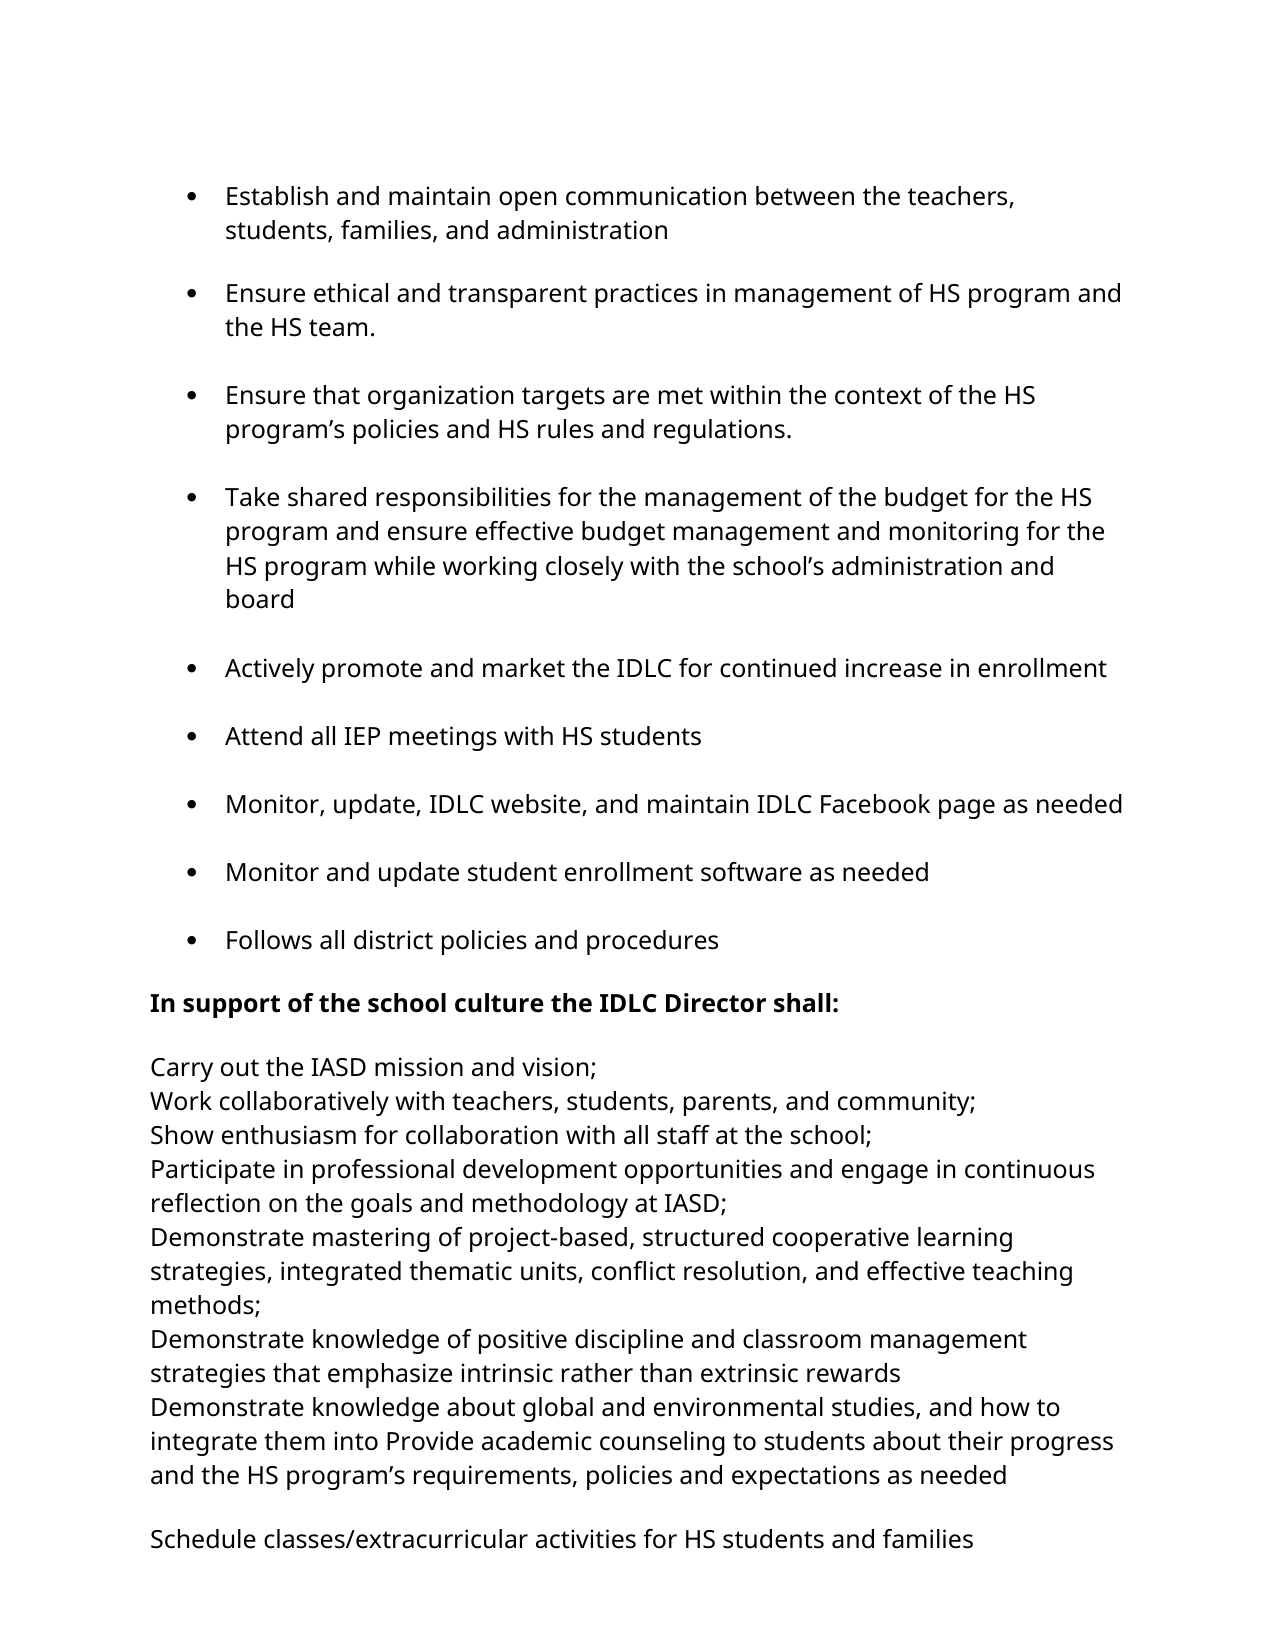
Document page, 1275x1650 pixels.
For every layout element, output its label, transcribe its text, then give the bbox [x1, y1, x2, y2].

text Carry out the IASD mission and vision; Work collaboratively with teachers, students, parents, and community; Show enthusiasm for collaboration with all staff at the school; Participate in professional development opportunities and engage in continuous reflection on the goals and methodology at IASD; Demonstrate mastering of project-based, structured cooperative learning strategies, integrated thematic units, conflict resolution, and effective teaching methods; Demonstrate knowledge of positive discipline and classroom management strategies that emphasize intrinsic rather than extrinsic rewards Demonstrate knowledge about global and environmental studies, and how to integrate them into Provide academic counseling to students about their progress and the HS program’s requirements, policies and expectations as needed [150, 1049, 1125, 1492]
list Actively promote and market the IDLC for continued increase in enrollment [187, 650, 1125, 684]
list Ensure that organization targets are met within the context of the HS program’s policies and HS rules and regulations. [187, 378, 1125, 446]
list Follows all district policies and procedures [187, 923, 1125, 957]
list Monitor, update, IDLC website, and maintain IDLC Facebook page as needed [187, 787, 1125, 821]
text In support of the school culture the IDLC Director shall: [150, 986, 1125, 1020]
list Take shared responsibilities for the management of the budget for the HS program and ensure effective budget management and monitoring for the HS program while working closely with the school’s administration and board [187, 480, 1125, 616]
list Monitor and update student enrollment software as needed [187, 855, 1125, 889]
list Attend all IEP meetings with HS students [187, 718, 1125, 752]
list Ensure ethical and transparent practices in management of HS program and the HS team. [187, 276, 1125, 344]
text Schedule classes/extracurricular activities for HS students and families [150, 1521, 1125, 1555]
list Establish and maintain open communication between the teachers, students, families, and administration [187, 179, 1125, 247]
